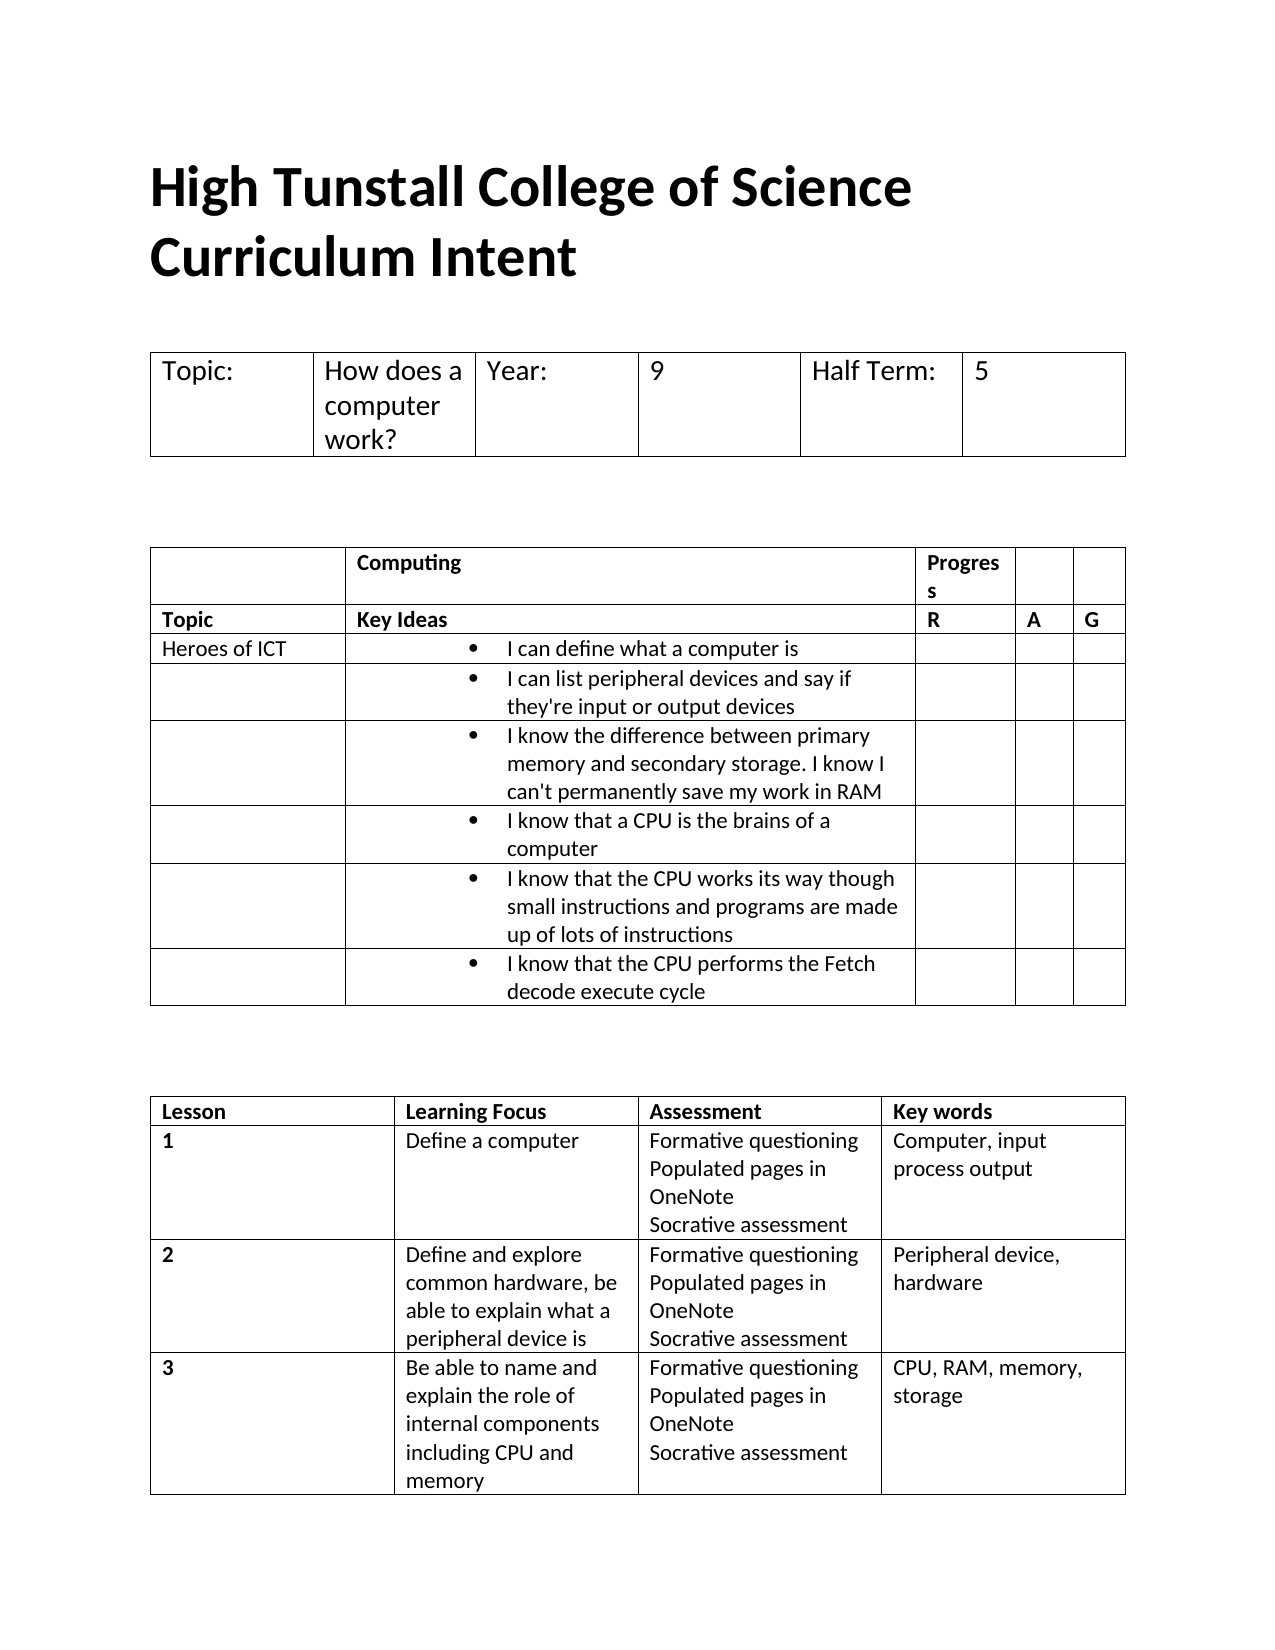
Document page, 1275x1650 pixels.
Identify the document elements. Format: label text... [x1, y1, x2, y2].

table_cell Peripheral device, hardware [882, 1240, 1125, 1352]
table_cell [151, 664, 345, 720]
table_header Year: [476, 353, 638, 456]
table_cell [1074, 721, 1125, 805]
table_header Half Term: [801, 353, 962, 456]
table_header 5 [963, 353, 1125, 456]
table_cell Be able to name and explain the role of internal components including CPU and memory [395, 1353, 638, 1494]
table_cell I know the difference between primary memory and secondary storage. I know I can't permanently save my work in RAM [346, 721, 915, 805]
table_cell Define and explore common hardware, be able to explain what a peripheral device is [395, 1240, 638, 1352]
table_cell [1016, 864, 1073, 948]
table_header Progress [916, 548, 1015, 604]
table_cell [1074, 806, 1125, 862]
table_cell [882, 1353, 1125, 1494]
table_cell G [1074, 605, 1125, 633]
table_header Lesson [151, 1097, 394, 1125]
table_cell Computer, input process output [882, 1126, 1125, 1238]
table_cell [916, 634, 1015, 662]
table_cell [1016, 664, 1073, 720]
text High Tunstall College of Science Curriculum Intent [150, 150, 1125, 291]
table_cell I know that the CPU performs the Fetch decode execute cycle [346, 949, 915, 1005]
table_header [1016, 548, 1073, 604]
table_header Computing [346, 548, 915, 604]
table_cell [916, 664, 1015, 720]
table_cell R [916, 605, 1015, 633]
table_cell I know that a CPU is the brains of a computer [346, 806, 915, 862]
table_header Assessment [639, 1097, 881, 1125]
table_cell [1016, 634, 1073, 662]
table_header [151, 548, 345, 604]
table_cell Formative questioning Populated pages in OneNote Socrative assessment [639, 1240, 881, 1352]
table_cell Formative questioning Populated pages in OneNote Socrative assessment [639, 1126, 881, 1238]
table_cell Topic [151, 605, 345, 633]
table_header [1074, 548, 1125, 604]
table_header Learning Focus [395, 1097, 638, 1125]
table_cell I know that the CPU works its way though small instructions and programs are made up of lots of instructions [346, 864, 915, 948]
table_cell [1074, 664, 1125, 720]
table_cell [151, 864, 345, 948]
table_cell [639, 1353, 881, 1494]
table_header How does a computer work? [314, 353, 475, 456]
table_cell [151, 949, 345, 1005]
table_cell [1074, 864, 1125, 948]
table_cell [151, 806, 345, 862]
table_cell [1016, 949, 1073, 1005]
table_cell [151, 721, 345, 805]
table_cell [1074, 634, 1125, 662]
table_cell Heroes of ICT [151, 634, 345, 662]
table_cell 3 [151, 1353, 394, 1494]
table_header Topic: [151, 353, 313, 456]
table_cell I can list peripheral devices and say if they're input or output devices [346, 664, 915, 720]
table_cell 2 [151, 1240, 394, 1352]
table_cell [1016, 806, 1073, 862]
table_cell [916, 864, 1015, 948]
table_cell Define a computer [395, 1126, 638, 1238]
table_cell [916, 721, 1015, 805]
table_cell [916, 806, 1015, 862]
table_cell [1016, 721, 1073, 805]
table_cell Key Ideas [346, 605, 915, 633]
table_cell A [1016, 605, 1073, 633]
table_cell [916, 949, 1015, 1005]
table_cell 1 [151, 1126, 394, 1238]
table_cell [1074, 949, 1125, 1005]
table_cell I can define what a computer is [346, 634, 915, 662]
table_header 9 [639, 353, 800, 456]
table_header Key words [882, 1097, 1125, 1125]
